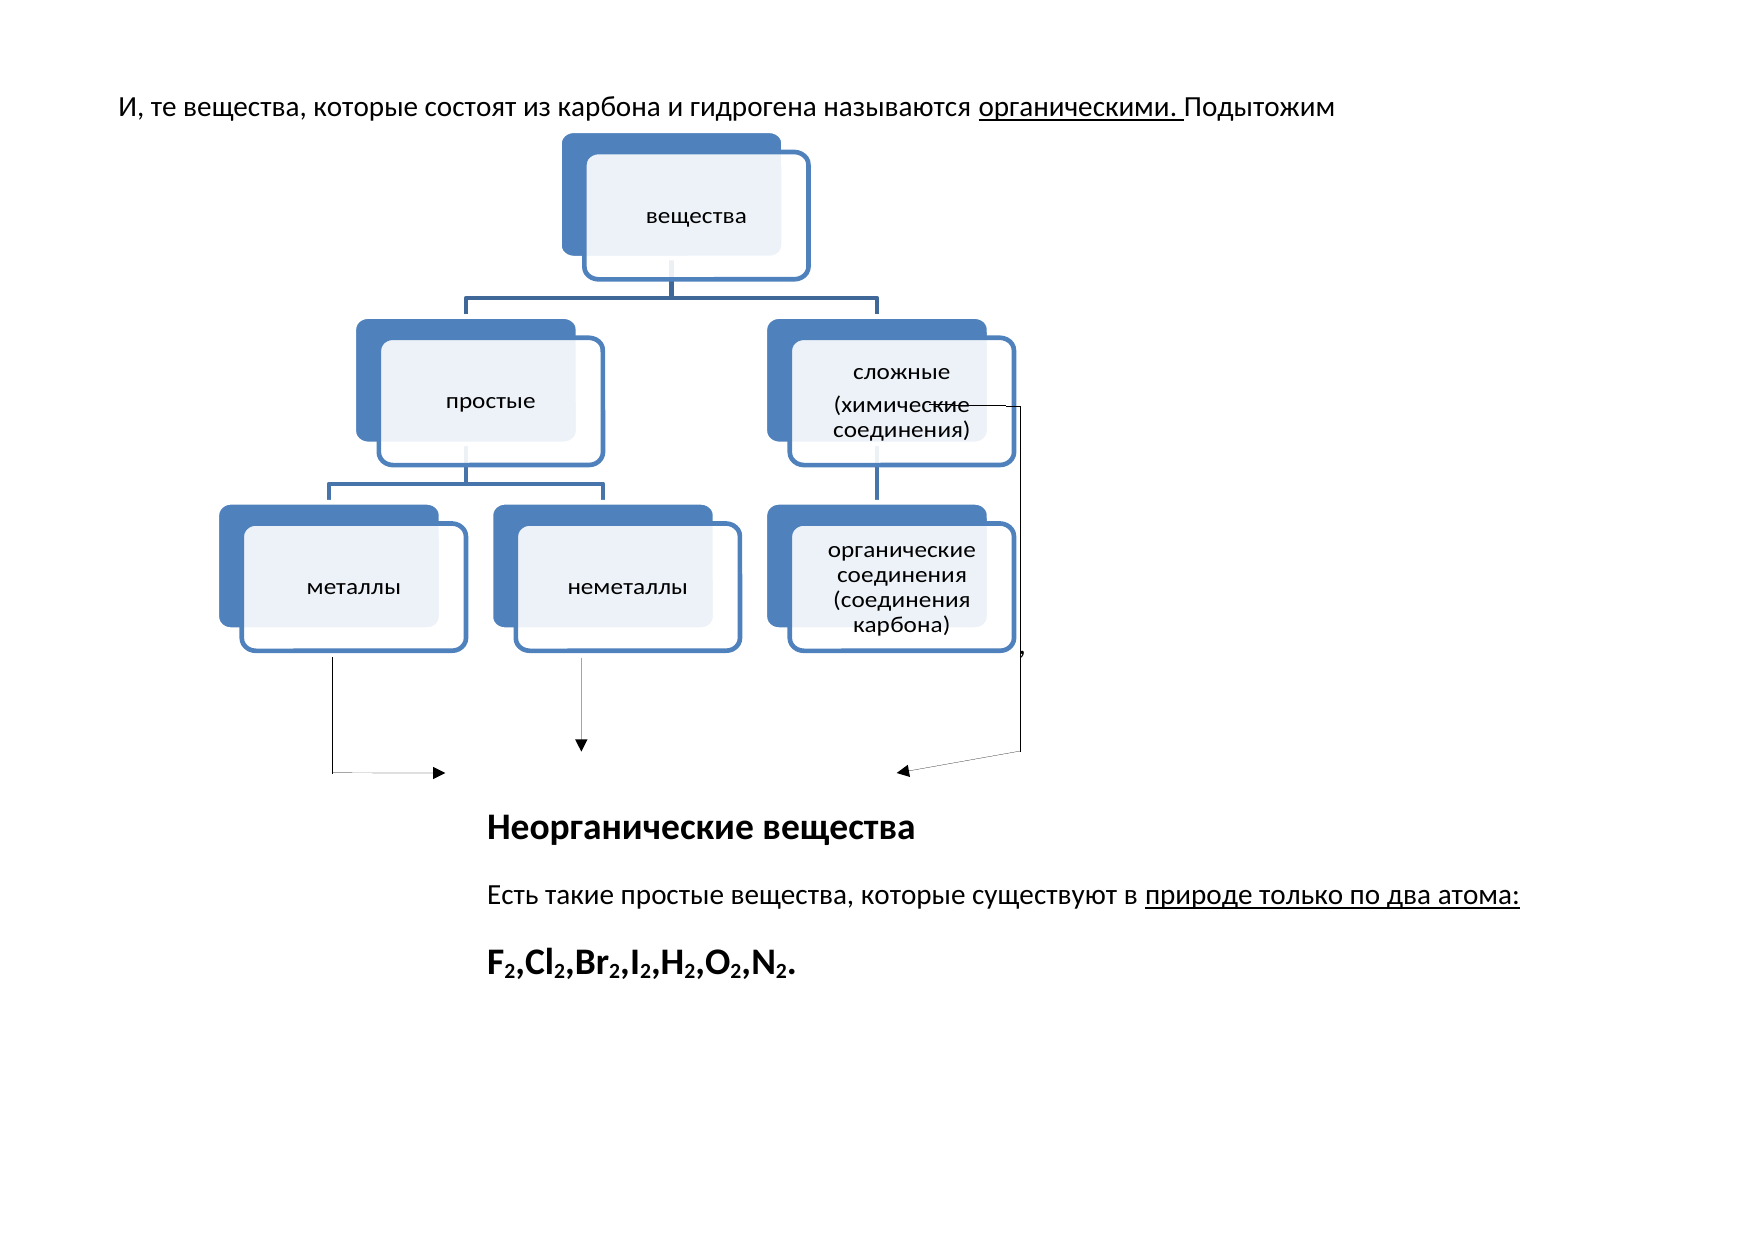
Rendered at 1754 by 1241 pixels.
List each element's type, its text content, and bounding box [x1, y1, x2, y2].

text Неорганические вещества [413, 803, 1636, 849]
text Есть такие простые вещества, которые существуют в природе только по два атома: [413, 876, 1636, 912]
text F2,Cl2,Br2,I2,H2,O2,N2. [413, 938, 1636, 984]
text И, те вещества, которые состоят из карбона и гидрогена называются органическими. Подытожим, [118, 88, 1636, 662]
